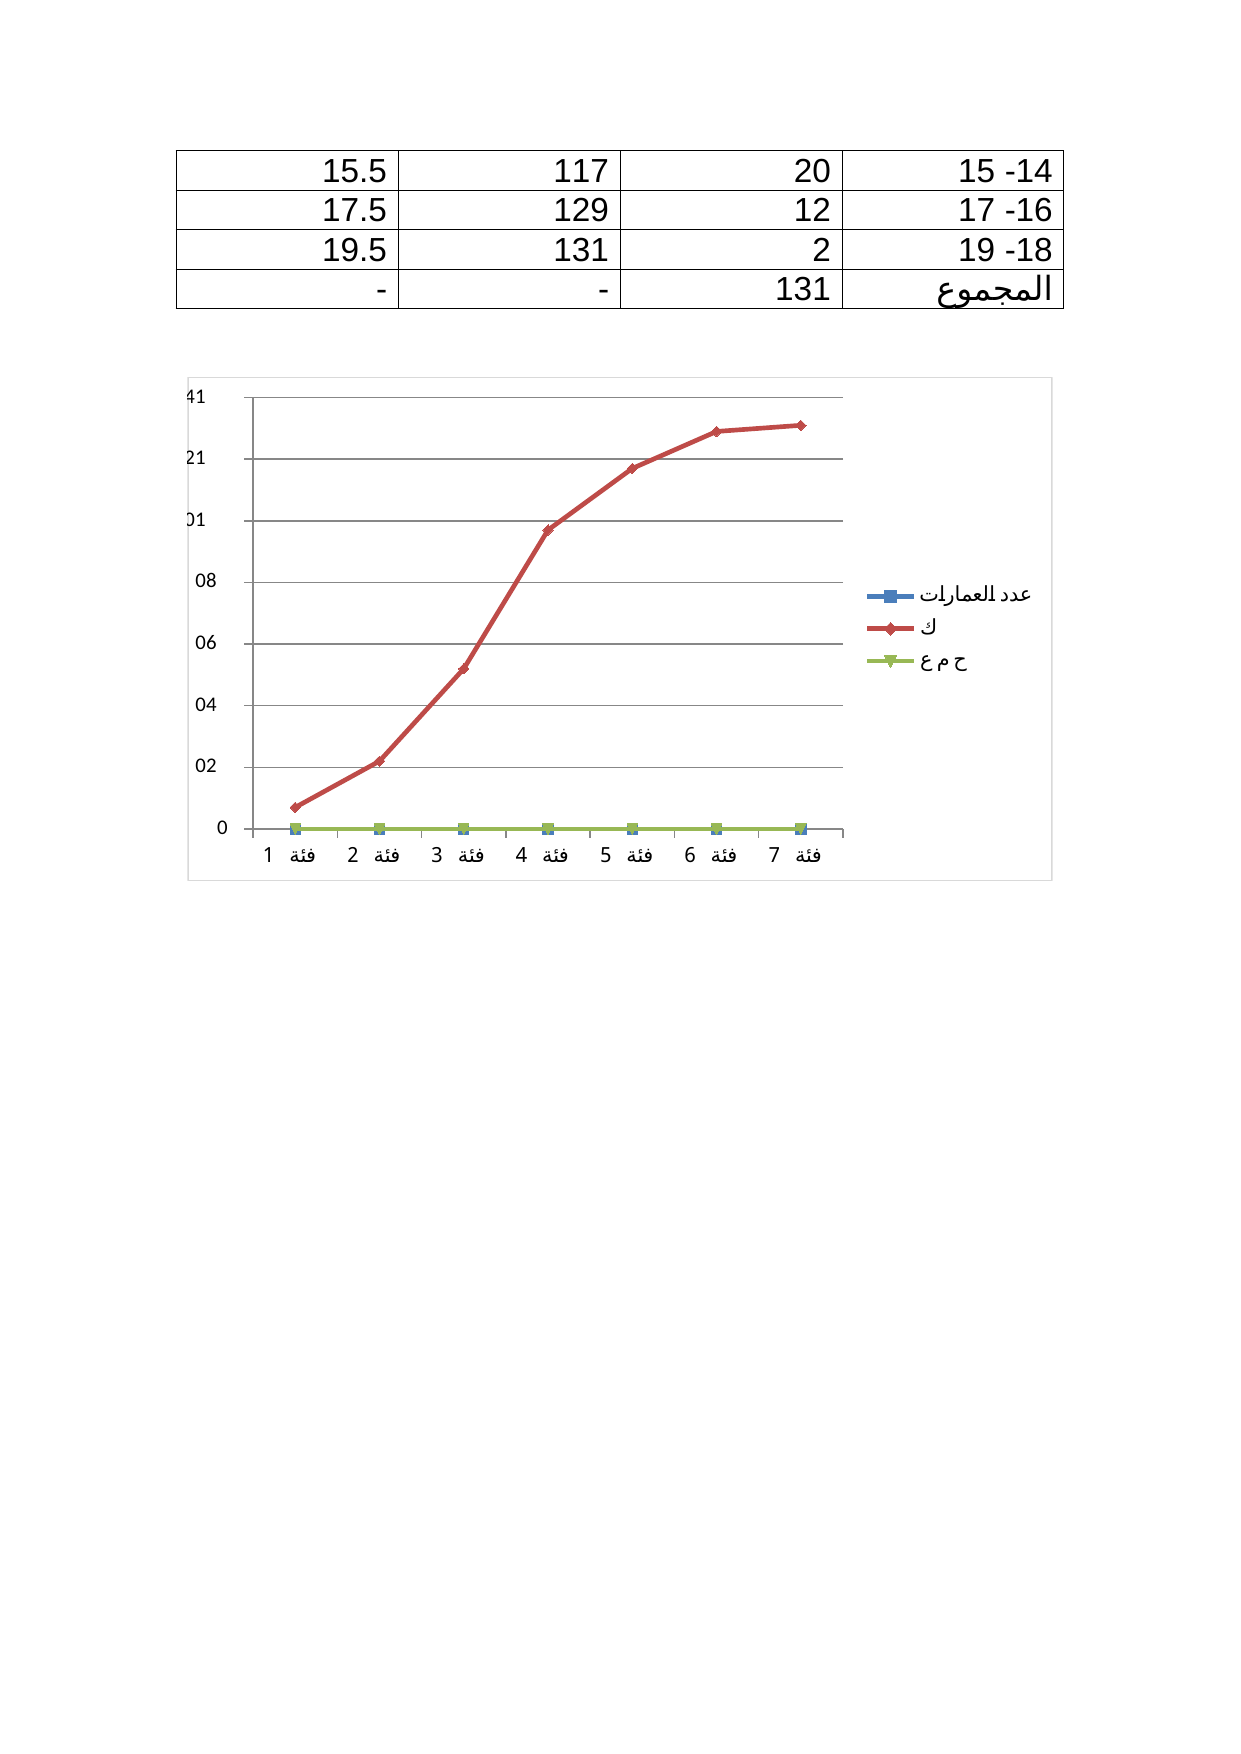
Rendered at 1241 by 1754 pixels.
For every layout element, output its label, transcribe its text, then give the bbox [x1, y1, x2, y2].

table_cell - [177, 270, 398, 308]
table_cell 131 [621, 270, 842, 308]
table_cell المجموع [843, 270, 1063, 308]
table_cell 12 [621, 191, 842, 229]
table_cell 14- 15 [843, 151, 1063, 189]
table_cell 19.5 [177, 230, 398, 268]
table_cell 17.5 [177, 191, 398, 229]
table_cell 131 [399, 230, 620, 268]
table_cell 117 [399, 151, 620, 189]
table_cell 2 [621, 230, 842, 268]
table_cell 129 [399, 191, 620, 229]
table_cell 16- 17 [843, 191, 1063, 229]
table_cell - [399, 270, 620, 308]
table_cell 20 [621, 151, 842, 189]
table_cell 15.5 [177, 151, 398, 189]
table_cell 18- 19 [843, 230, 1063, 268]
